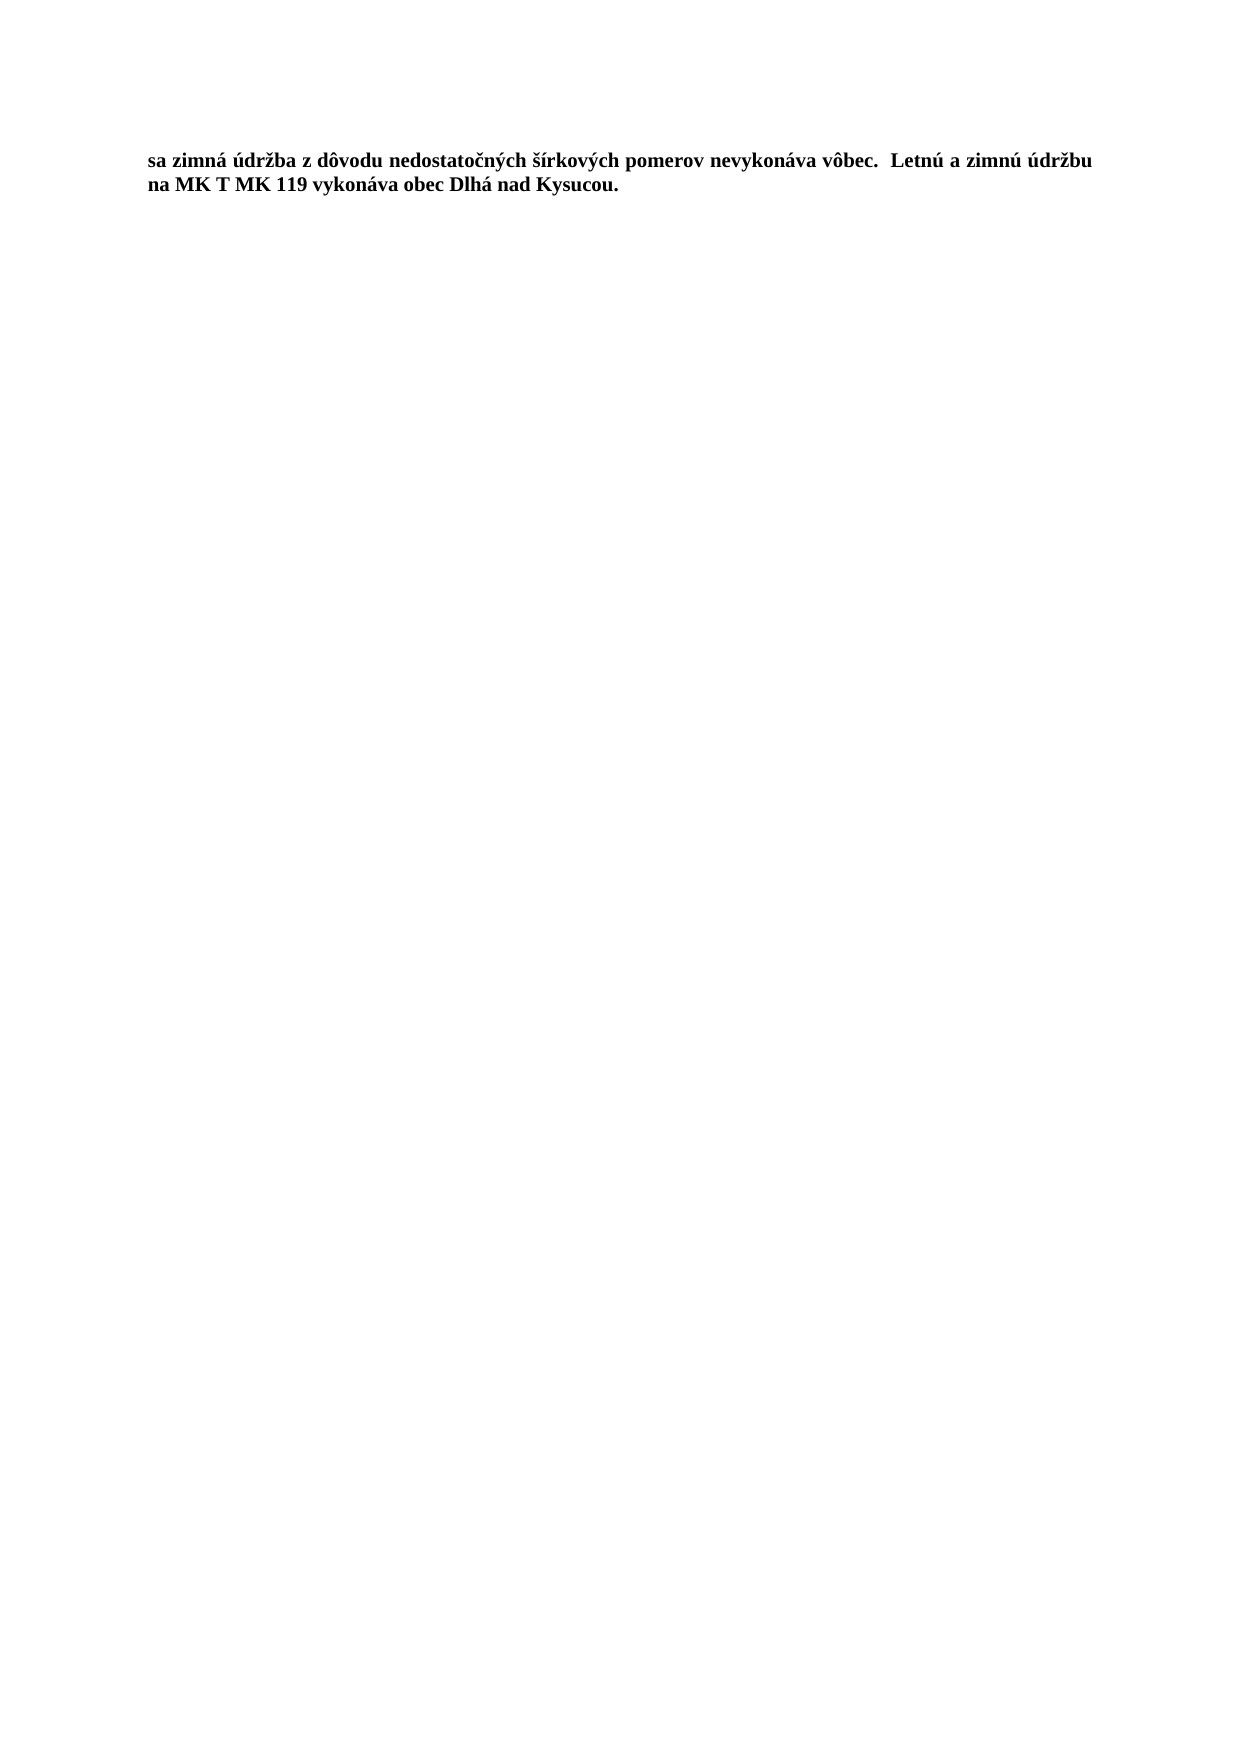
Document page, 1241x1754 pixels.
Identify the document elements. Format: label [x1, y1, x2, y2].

text [148, 148, 1093, 196]
